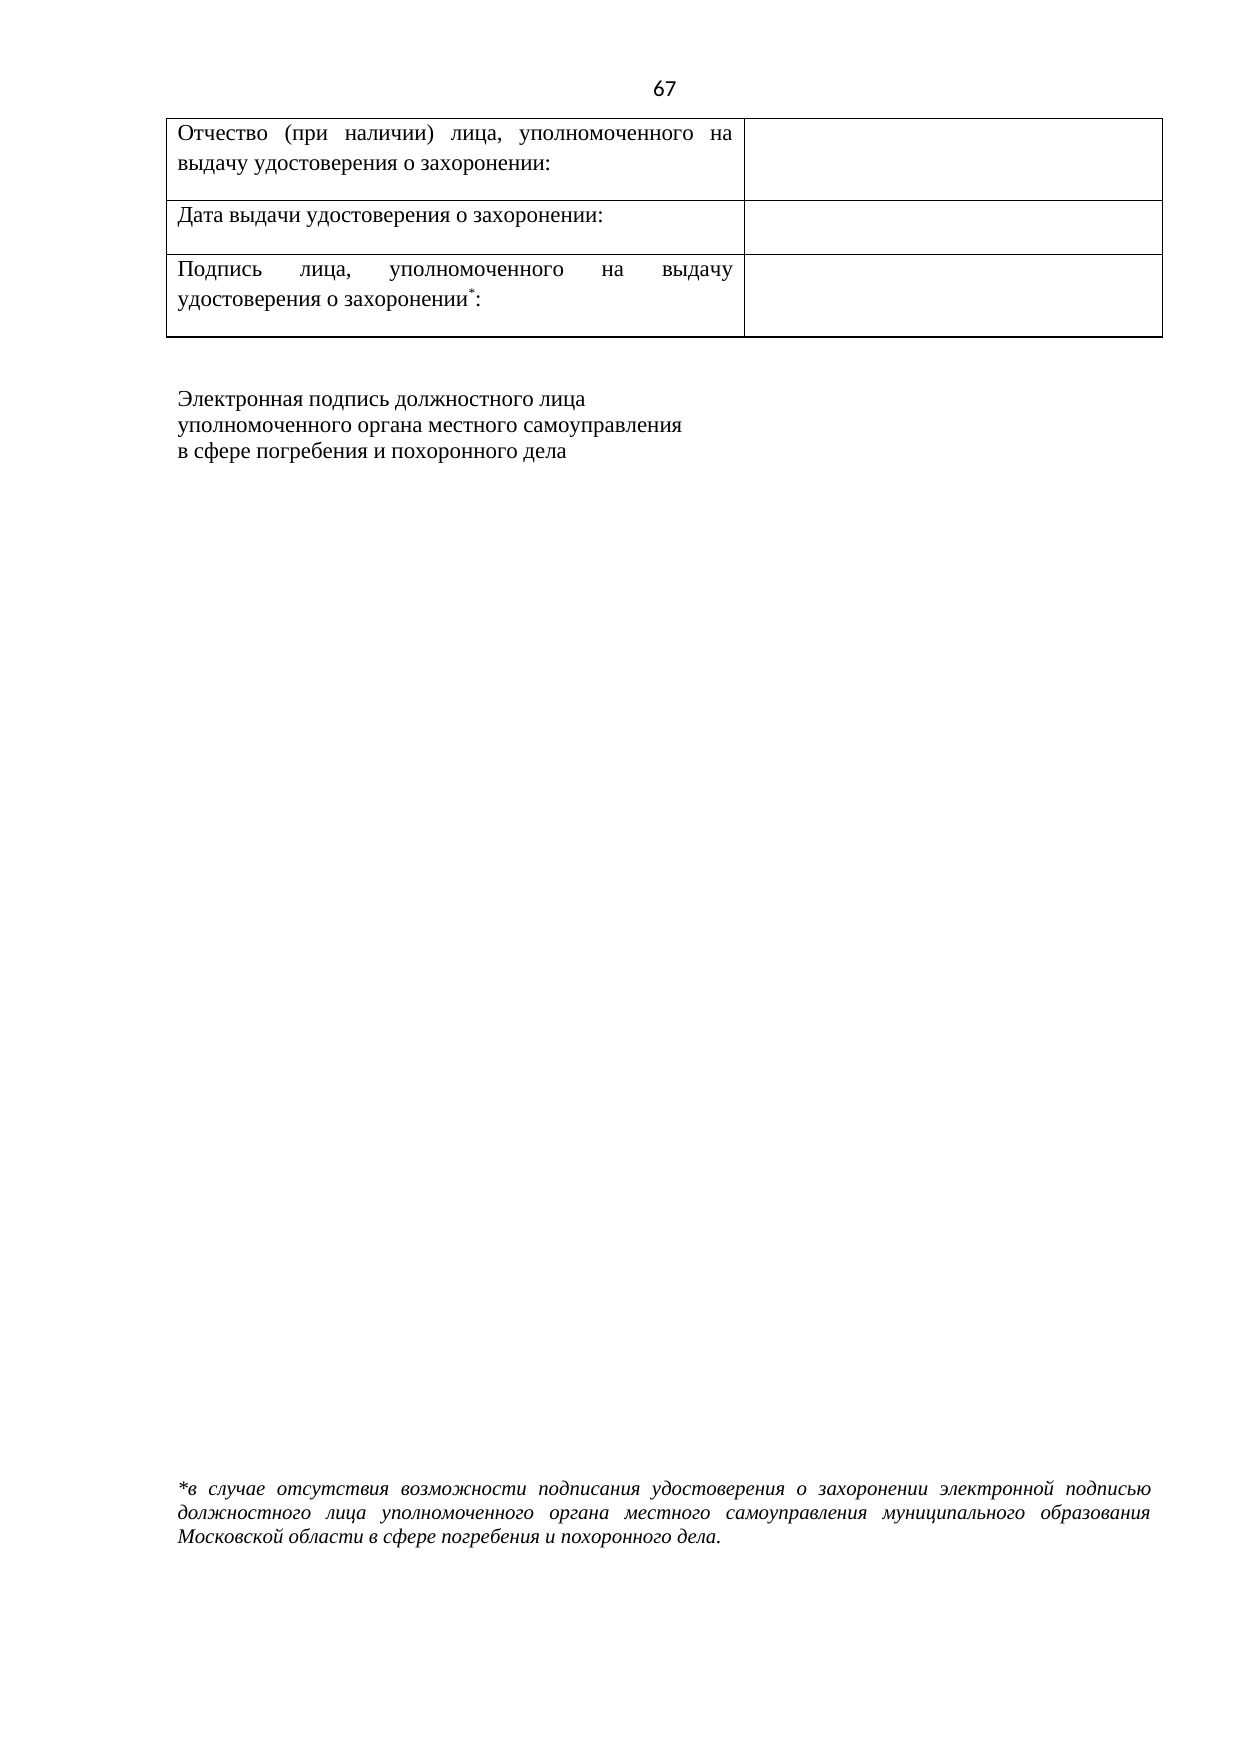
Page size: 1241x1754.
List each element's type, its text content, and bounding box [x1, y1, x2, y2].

table_cell [745, 119, 1162, 200]
text Электронная подпись должностного лица уполномоченного органа местного самоуправления в сфере погребения и похоронного дела [177, 385, 1152, 464]
table_cell [745, 255, 1162, 336]
table_cell Подпись лица, уполномоченного на выдачу удостоверения о захоронении*: [167, 255, 744, 336]
table_cell Дата выдачи удостоверения о захоронении: [167, 201, 744, 254]
text *в случае отсутствия возможности подписания удостоверения о захоронении электронной подписью должностного лица уполномоченного органа местного самоуправления муниципального образования Московской области в сфере погребения и похоронного дела. [177, 1476, 1152, 1548]
table_cell [745, 201, 1162, 254]
table_cell Отчество (при наличии) лица, уполномоченного на выдачу удостоверения о захоронении: [167, 119, 744, 200]
